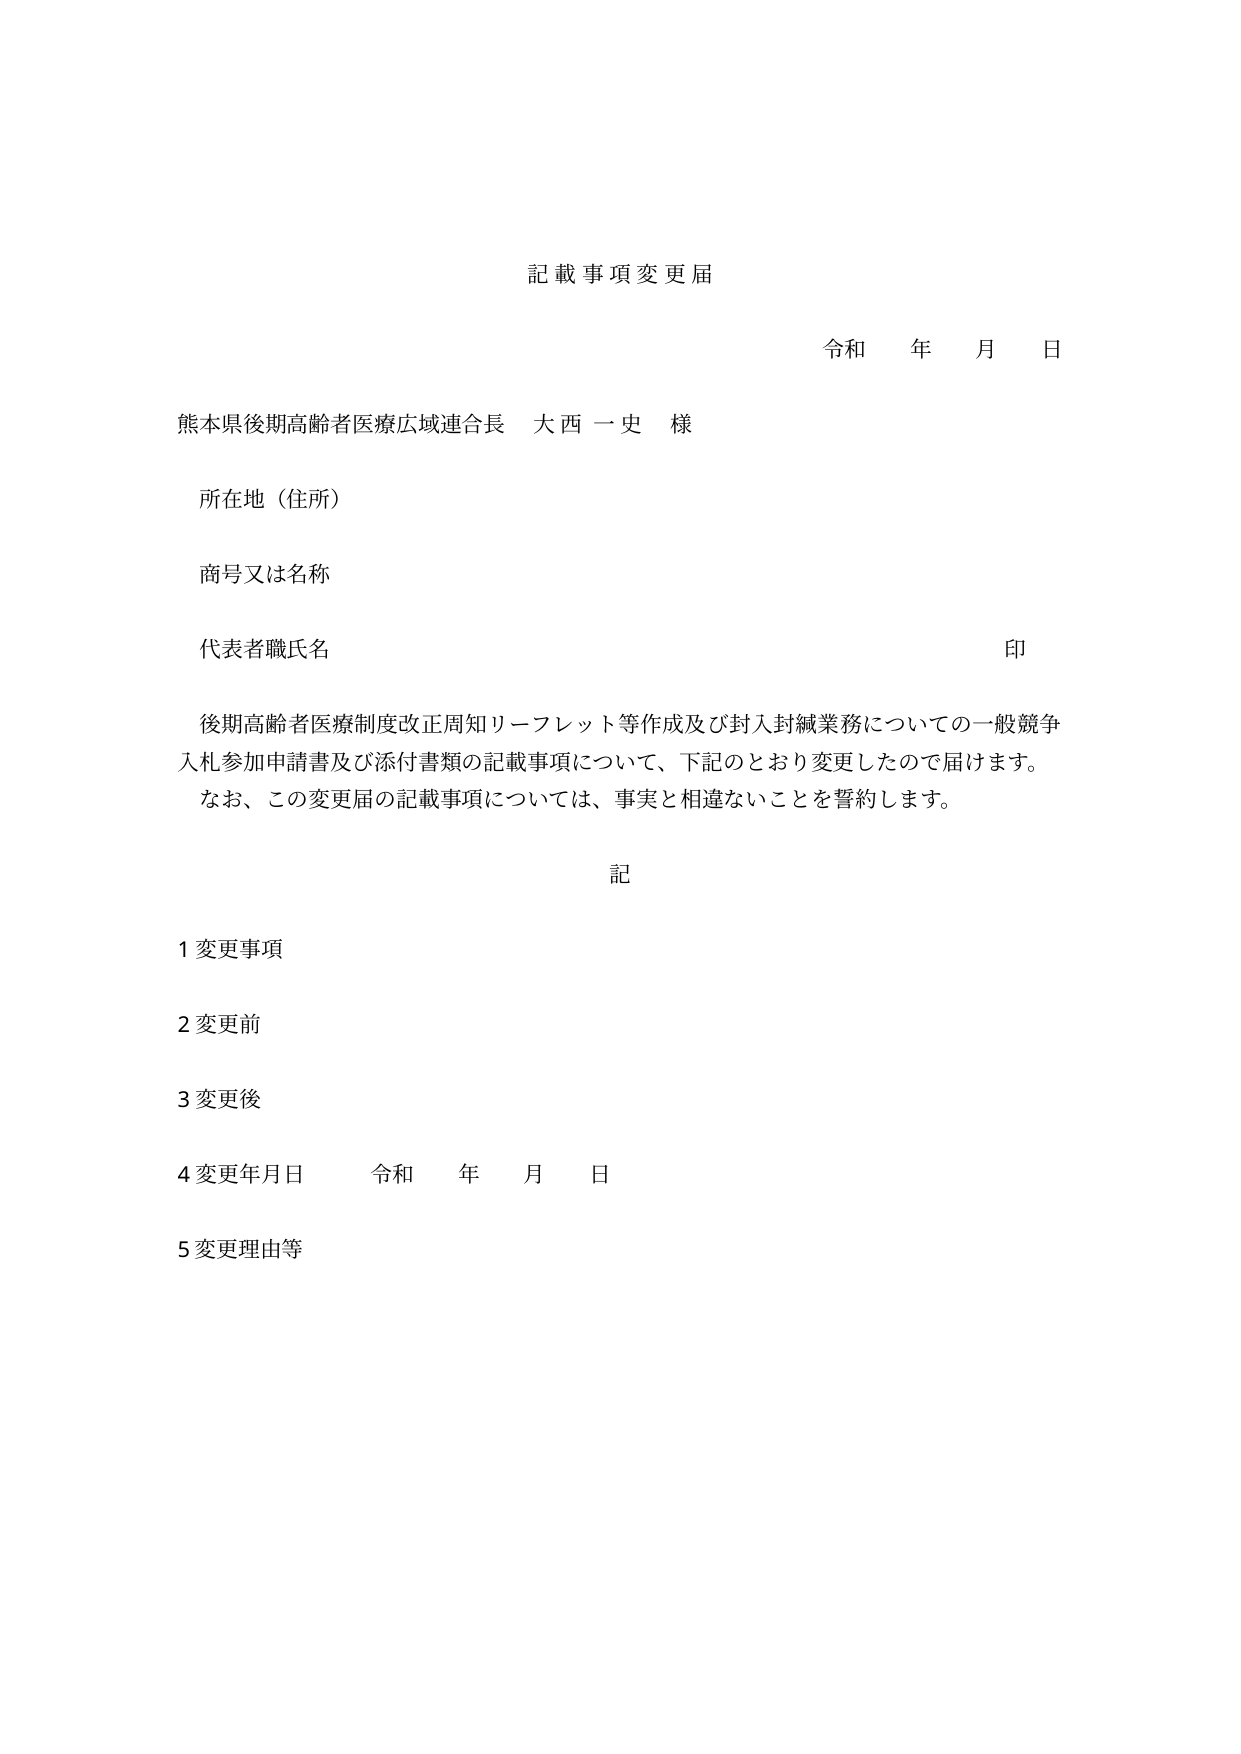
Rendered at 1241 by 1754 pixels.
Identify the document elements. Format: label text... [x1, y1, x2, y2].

text 4 変更年月日 令和 年 月 日 [177, 1154, 1063, 1192]
text なお、この変更届の記載事項については、事実と相違ないことを誓約します。 [177, 779, 1063, 817]
text 1 変更事項 [177, 929, 1063, 967]
text 商号又は名称 [177, 554, 1063, 592]
text 所在地（住所） [177, 479, 1063, 517]
text 熊本県後期高齢者医療広域連合長 大 西 一 史 様 [177, 404, 1063, 442]
text 令和 年 月 日 [177, 329, 1063, 367]
text 代表者職氏名 印 [177, 629, 1063, 667]
text 2 変更前 [177, 1004, 1063, 1042]
text 記 載 事 項 変 更 届 [177, 254, 1063, 292]
text 記 [177, 854, 1063, 892]
text 後期高齢者医療制度改正周知リーフレット等作成及び封入封緘業務についての一般競争入札参加申請書及び添付書類の記載事項について、下記のとおり変更したので届けます。 [177, 704, 1063, 779]
text 5変更理由等 [177, 1229, 1063, 1267]
text 3 変更後 [177, 1079, 1063, 1117]
